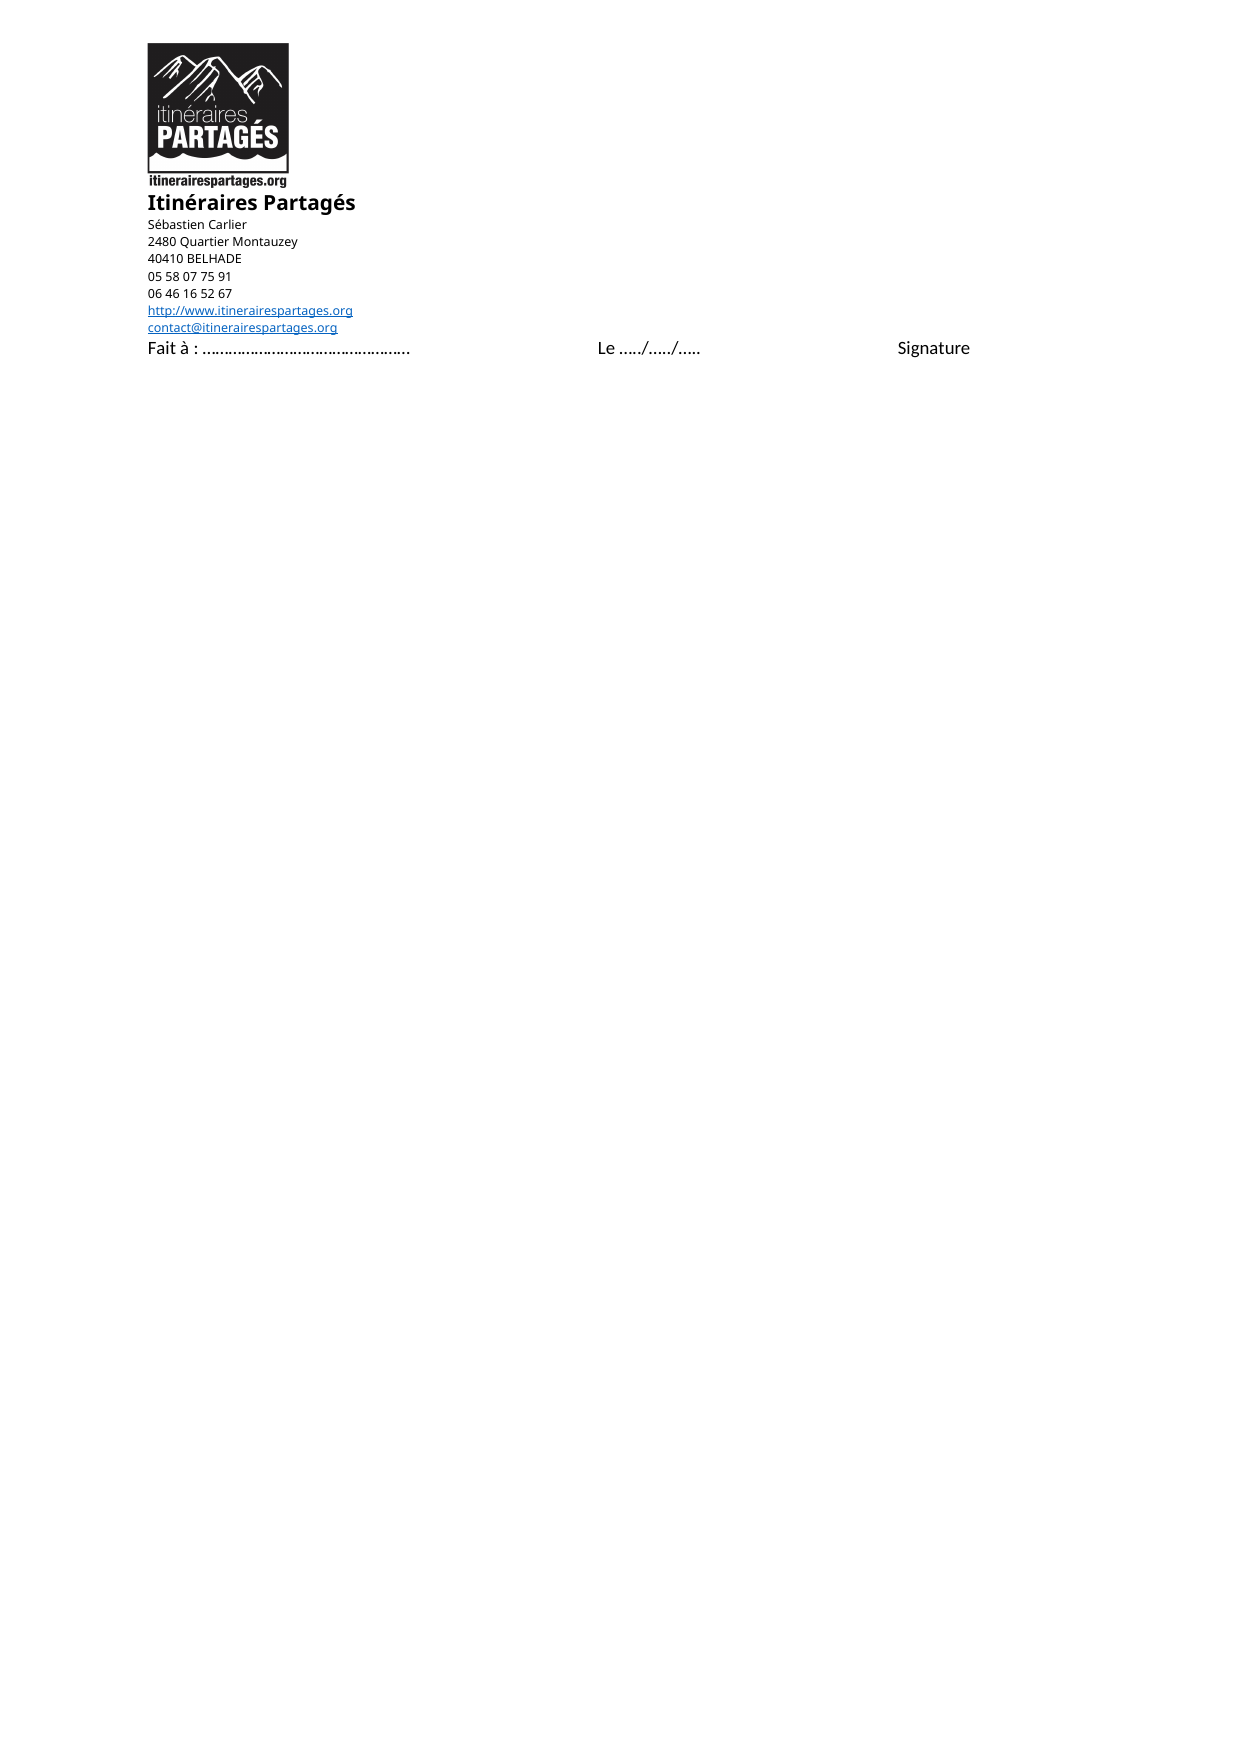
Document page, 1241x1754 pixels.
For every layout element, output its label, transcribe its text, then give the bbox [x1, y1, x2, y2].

text Fait à : ………………………………………… Le …../…../….. Signature [148, 336, 1122, 359]
picture [147, 43, 289, 188]
